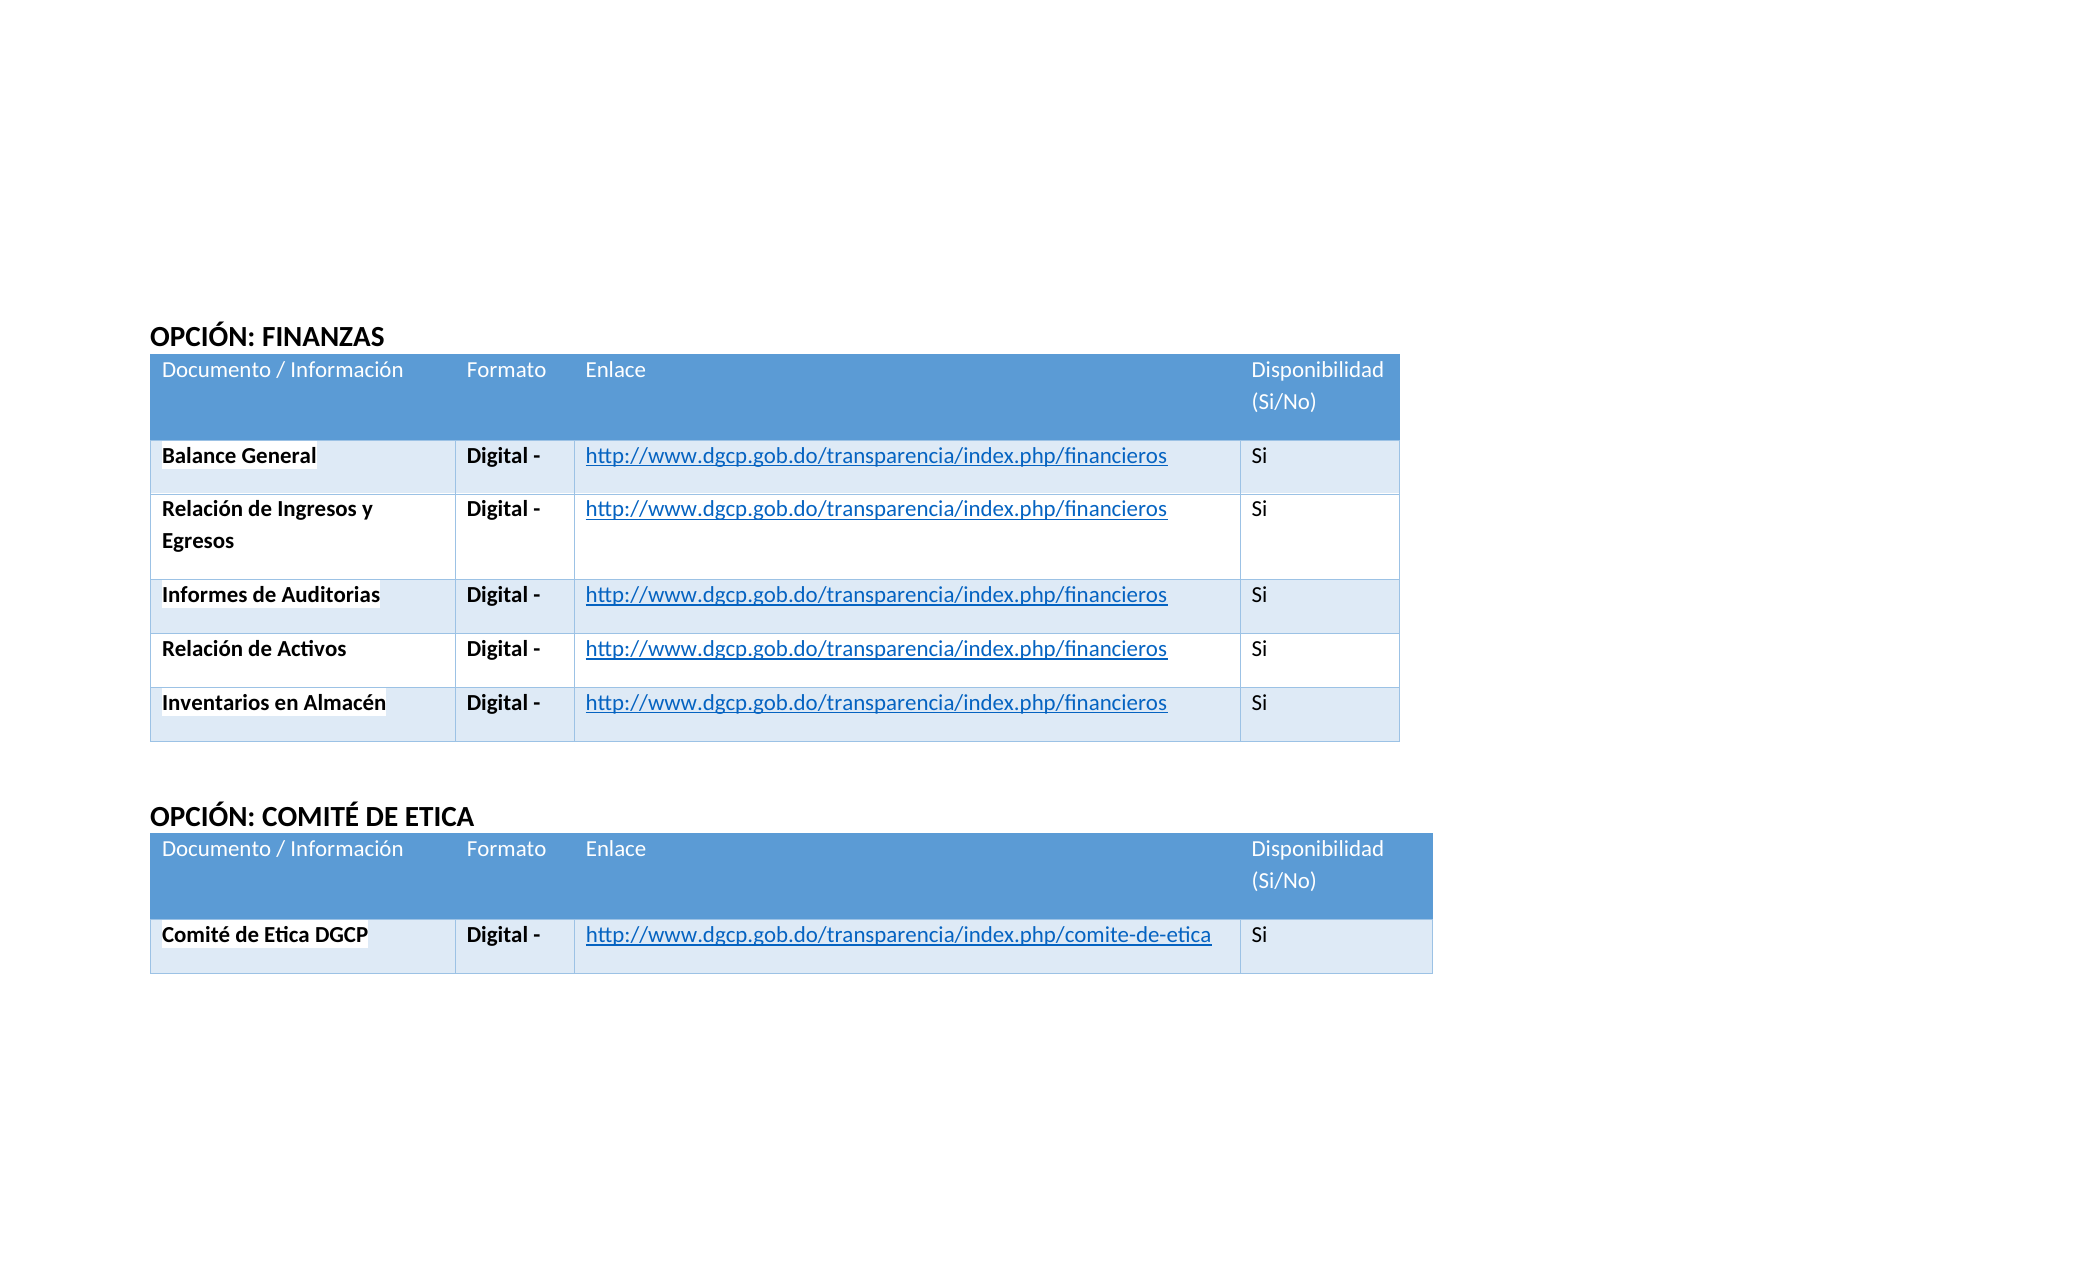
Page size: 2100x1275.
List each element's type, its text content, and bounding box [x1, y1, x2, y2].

table_header Disponibilidad (Si/No) [1241, 834, 1432, 919]
table_cell Digital - [456, 580, 574, 633]
table_header Enlace [575, 355, 1240, 440]
table_cell http://www.dgcp.gob.do/transparencia/index.php/financieros [575, 688, 1240, 741]
table_cell Si [1241, 688, 1399, 741]
table_cell Si [1241, 495, 1399, 579]
table_cell Digital - [456, 688, 574, 741]
table_header Enlace [575, 834, 1240, 919]
table_cell Comité de Etica DGCP [151, 920, 455, 973]
table_header Documento / Información [151, 834, 455, 919]
table_cell Balance General [151, 441, 455, 493]
table_cell Digital - [456, 441, 574, 493]
table_cell Relación de Activos [151, 634, 455, 687]
text OPCIÓN: FINANZAS [150, 318, 1950, 354]
table_cell Si [1241, 580, 1399, 633]
table_header Documento / Información [151, 355, 455, 440]
table_cell Si [1241, 920, 1432, 973]
table_cell Digital - [456, 495, 574, 579]
table_header Formato [456, 355, 574, 440]
table_cell Si [1241, 634, 1399, 687]
table_cell Informes de Auditorias [151, 580, 455, 633]
table_cell Relación de Ingresos y Egresos [151, 495, 455, 579]
table_cell http://www.dgcp.gob.do/transparencia/index.php/comite-de-etica [575, 920, 1240, 973]
table_cell Digital - [456, 920, 574, 973]
table_header Disponibilidad (Si/No) [1241, 355, 1399, 440]
table_cell Si [1241, 441, 1399, 493]
table_header Formato [456, 834, 574, 919]
table_cell Inventarios en Almacén [151, 688, 455, 741]
table_cell Digital - [456, 634, 574, 687]
table_cell http://www.dgcp.gob.do/transparencia/index.php/financieros [575, 580, 1240, 633]
table_cell http://www.dgcp.gob.do/transparencia/index.php/financieros [575, 634, 1240, 687]
table_cell http://www.dgcp.gob.do/transparencia/index.php/financieros [575, 441, 1240, 493]
text OPCIÓN: COMITÉ DE ETICA [150, 798, 1950, 833]
table_cell http://www.dgcp.gob.do/transparencia/index.php/financieros [575, 495, 1240, 579]
